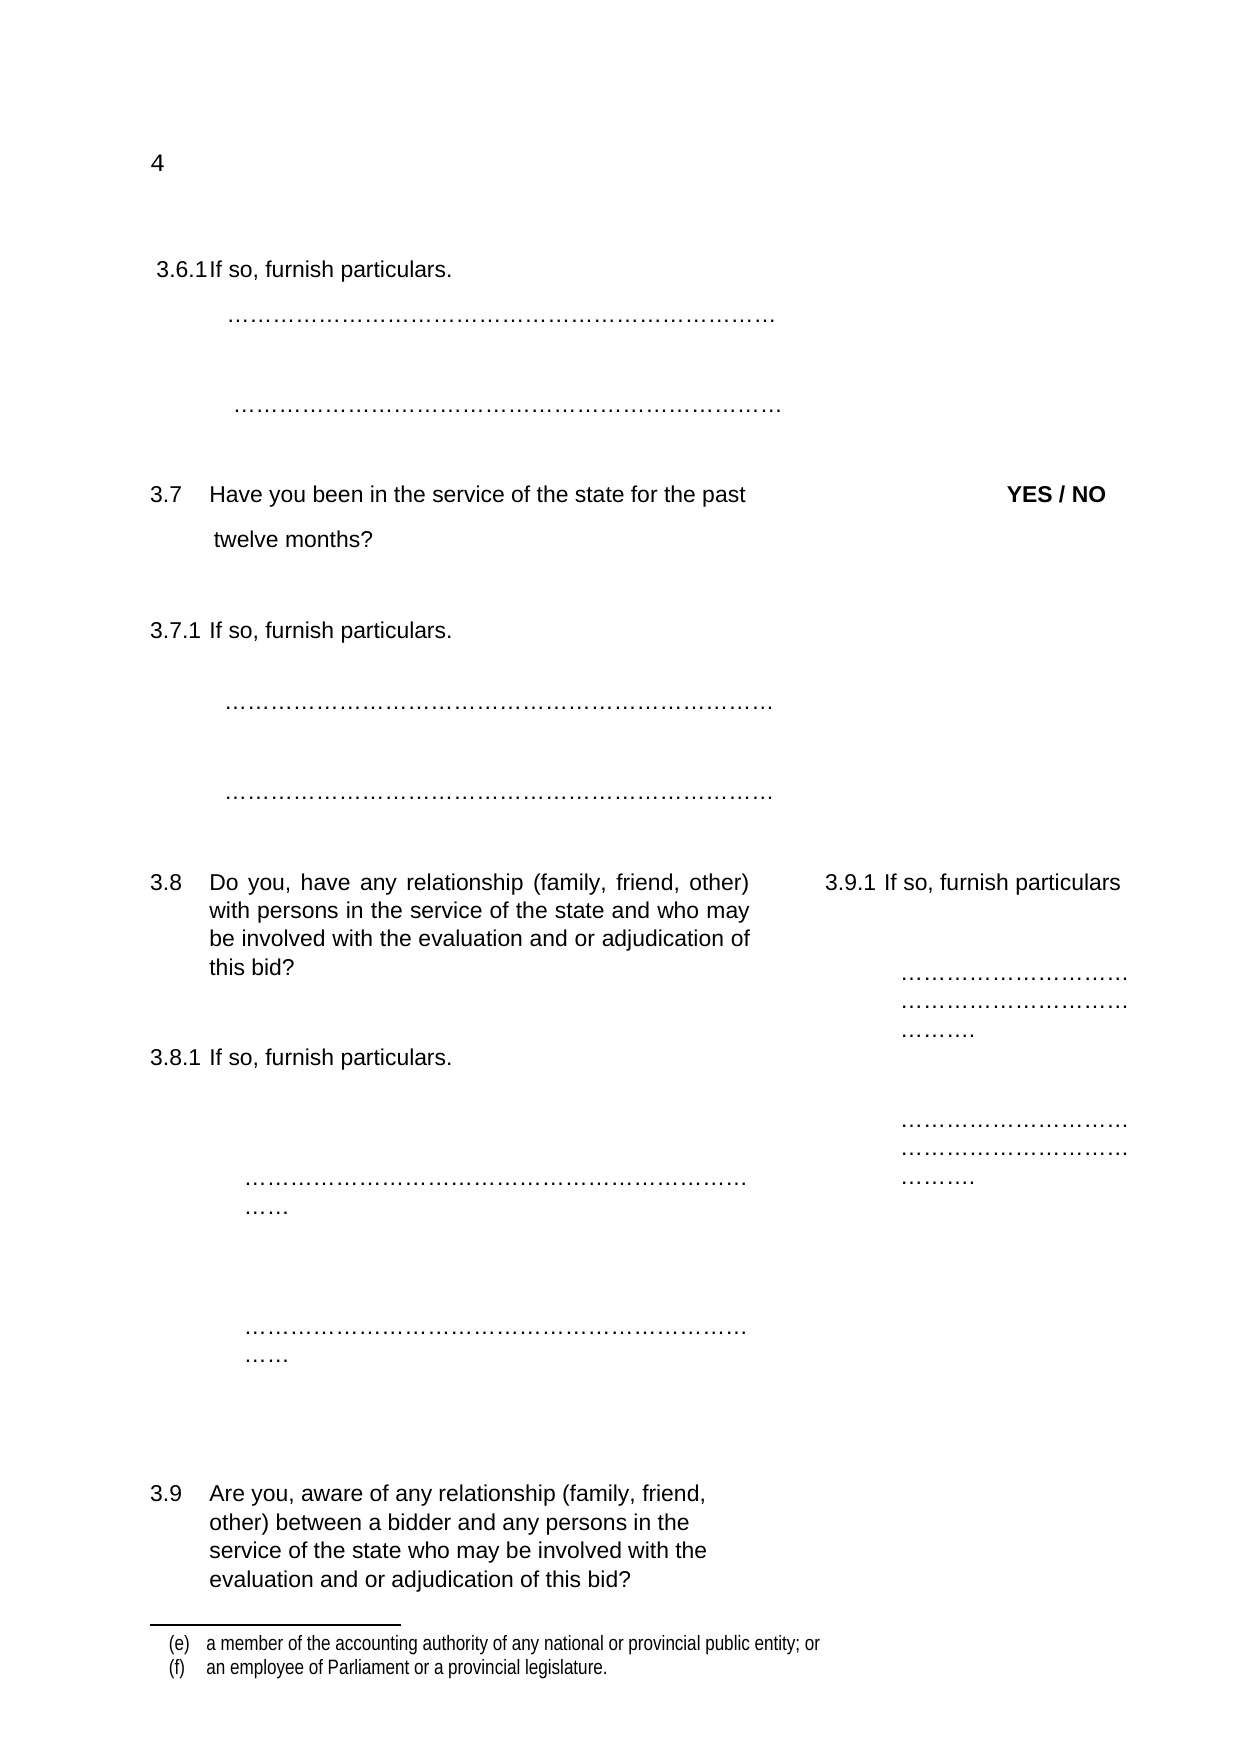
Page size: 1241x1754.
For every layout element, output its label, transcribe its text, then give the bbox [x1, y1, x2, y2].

text 3.9 Are you, aware of any relationship (family, friend, other) between a bidder and any persons in the service of the state who may be involved with the evaluation and or adjudication of this bid? [150, 1480, 750, 1592]
text ……………………………………………………………. [900, 1106, 1152, 1189]
text ……………………………………………………………. [900, 959, 1152, 1042]
text 3.7 Have you been in the service of the state for the past YES / NO [150, 481, 1152, 508]
text 3.8.1 If so, furnish particulars. [150, 1044, 750, 1070]
text 3.6.1 If so, furnish particulars. [150, 256, 1152, 282]
text ……………………………………………………………… [150, 391, 1152, 417]
text ……………………………………………………………… [224, 688, 1152, 714]
text ……………………………………………………………… [150, 1134, 750, 1219]
text ……………………………………………………………… [224, 778, 1152, 804]
list If so, furnish particulars. [150, 617, 1152, 643]
text 3.8 Do you, have any relationship (family, friend, other) with persons in the service of the state and who may be involved with the evaluation and or adjudication of this bid? [150, 868, 750, 980]
text ……………………………………………………………… [150, 1283, 750, 1368]
text ……………………………………………………………… [150, 301, 1152, 327]
text twelve months? [150, 526, 1152, 553]
text 3.9.1 If so, furnish particulars [825, 868, 1152, 895]
